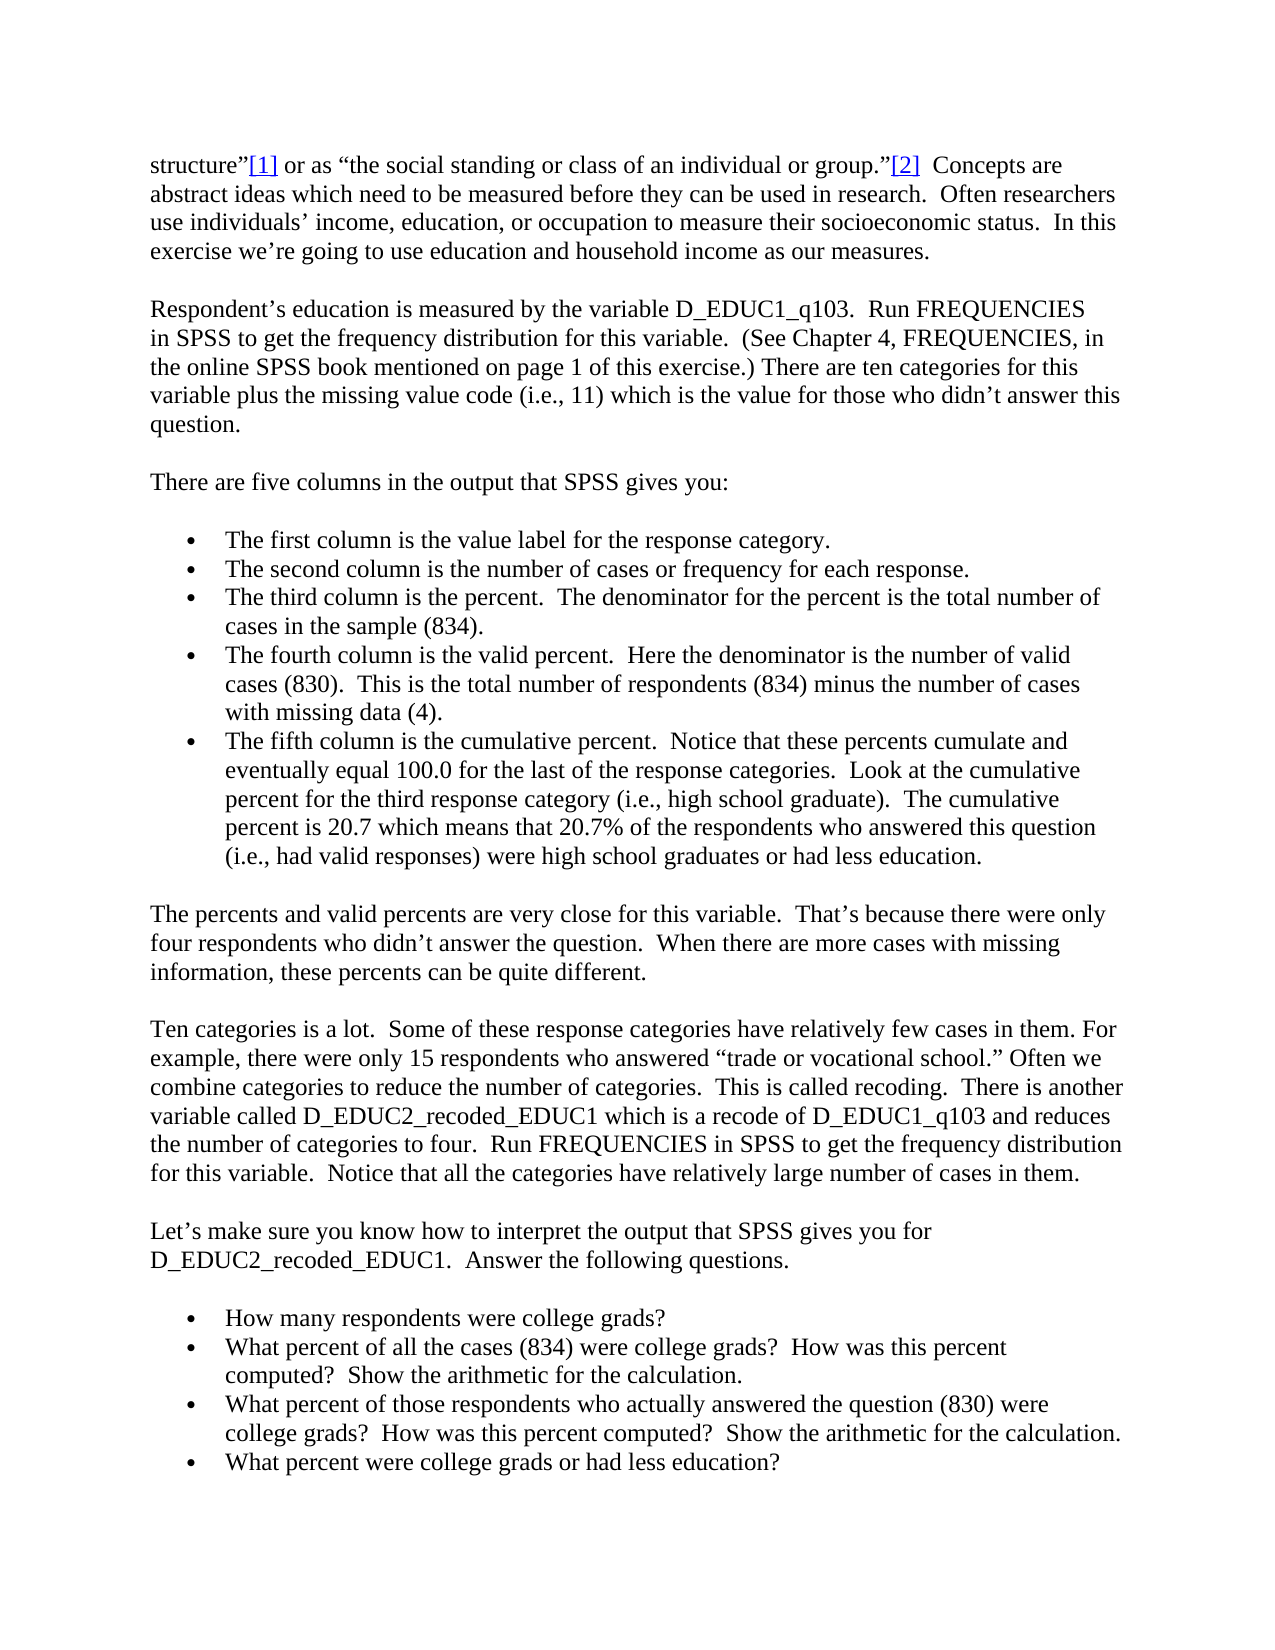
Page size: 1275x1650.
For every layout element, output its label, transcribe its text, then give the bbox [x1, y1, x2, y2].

list The first column is the value label for the response category. [187, 525, 1125, 554]
list The second column is the number of cases or frequency for each response. [187, 554, 1125, 582]
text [150, 150, 1125, 265]
text There are five columns in the output that SPSS gives you: [150, 467, 1125, 496]
list How many respondents were college grads? [187, 1303, 1125, 1332]
list What percent of those respondents who actually answered the question (830) were college grads? How was this percent computed? Show the arithmetic for the calculation. [187, 1389, 1125, 1447]
list What percent were college grads or had less education? [187, 1447, 1125, 1475]
text Respondent’s education is measured by the variable D_EDUC1_q103. Run FREQUENCIES in SPSS to get the frequency distribution for this variable. (See Chapter 4, FREQUENCIES, in the online SPSS book mentioned on page 1 of this exercise.) There are ten categories for this variable plus the missing value code (i.e., 11) which is the value for those who didn’t answer this question. [150, 294, 1125, 438]
list What percent of all the cases (834) were college grads? How was this percent computed? Show the arithmetic for the calculation. [187, 1332, 1125, 1389]
text The percents and valid percents are very close for this variable. That’s because there were only four respondents who didn’t answer the question. When there are more cases with missing information, these percents can be quite different. [150, 899, 1125, 985]
list The fourth column is the valid percent. Here the denominator is the number of valid cases (830). This is the total number of respondents (834) minus the number of cases with missing data (4). [187, 640, 1125, 726]
text Ten categories is a lot. Some of these response categories have relatively few cases in them. For example, there were only 15 respondents who answered “trade or vocational school.” Often we combine categories to reduce the number of categories. This is called recoding. There is another variable called D_EDUC2_recoded_EDUC1 which is a recode of D_EDUC1_q103 and reduces the number of categories to four. Run FREQUENCIES in SPSS to get the frequency distribution for this variable. Notice that all the categories have relatively large number of cases in them. [150, 1014, 1125, 1187]
list The fifth column is the cumulative percent. Notice that these percents cumulate and eventually equal 100.0 for the last of the response categories. Look at the cumulative percent for the third response category (i.e., high school graduate). The cumulative percent is 20.7 which means that 20.7% of the respondents who answered this question (i.e., had valid responses) were high school graduates or had less education. [187, 726, 1125, 870]
text Let’s make sure you know how to interpret the output that SPSS gives you for D_EDUC2_recoded_EDUC1. Answer the following questions. [150, 1216, 1125, 1274]
list The third column is the percent. The denominator for the percent is the total number of cases in the sample (834). [187, 582, 1125, 640]
